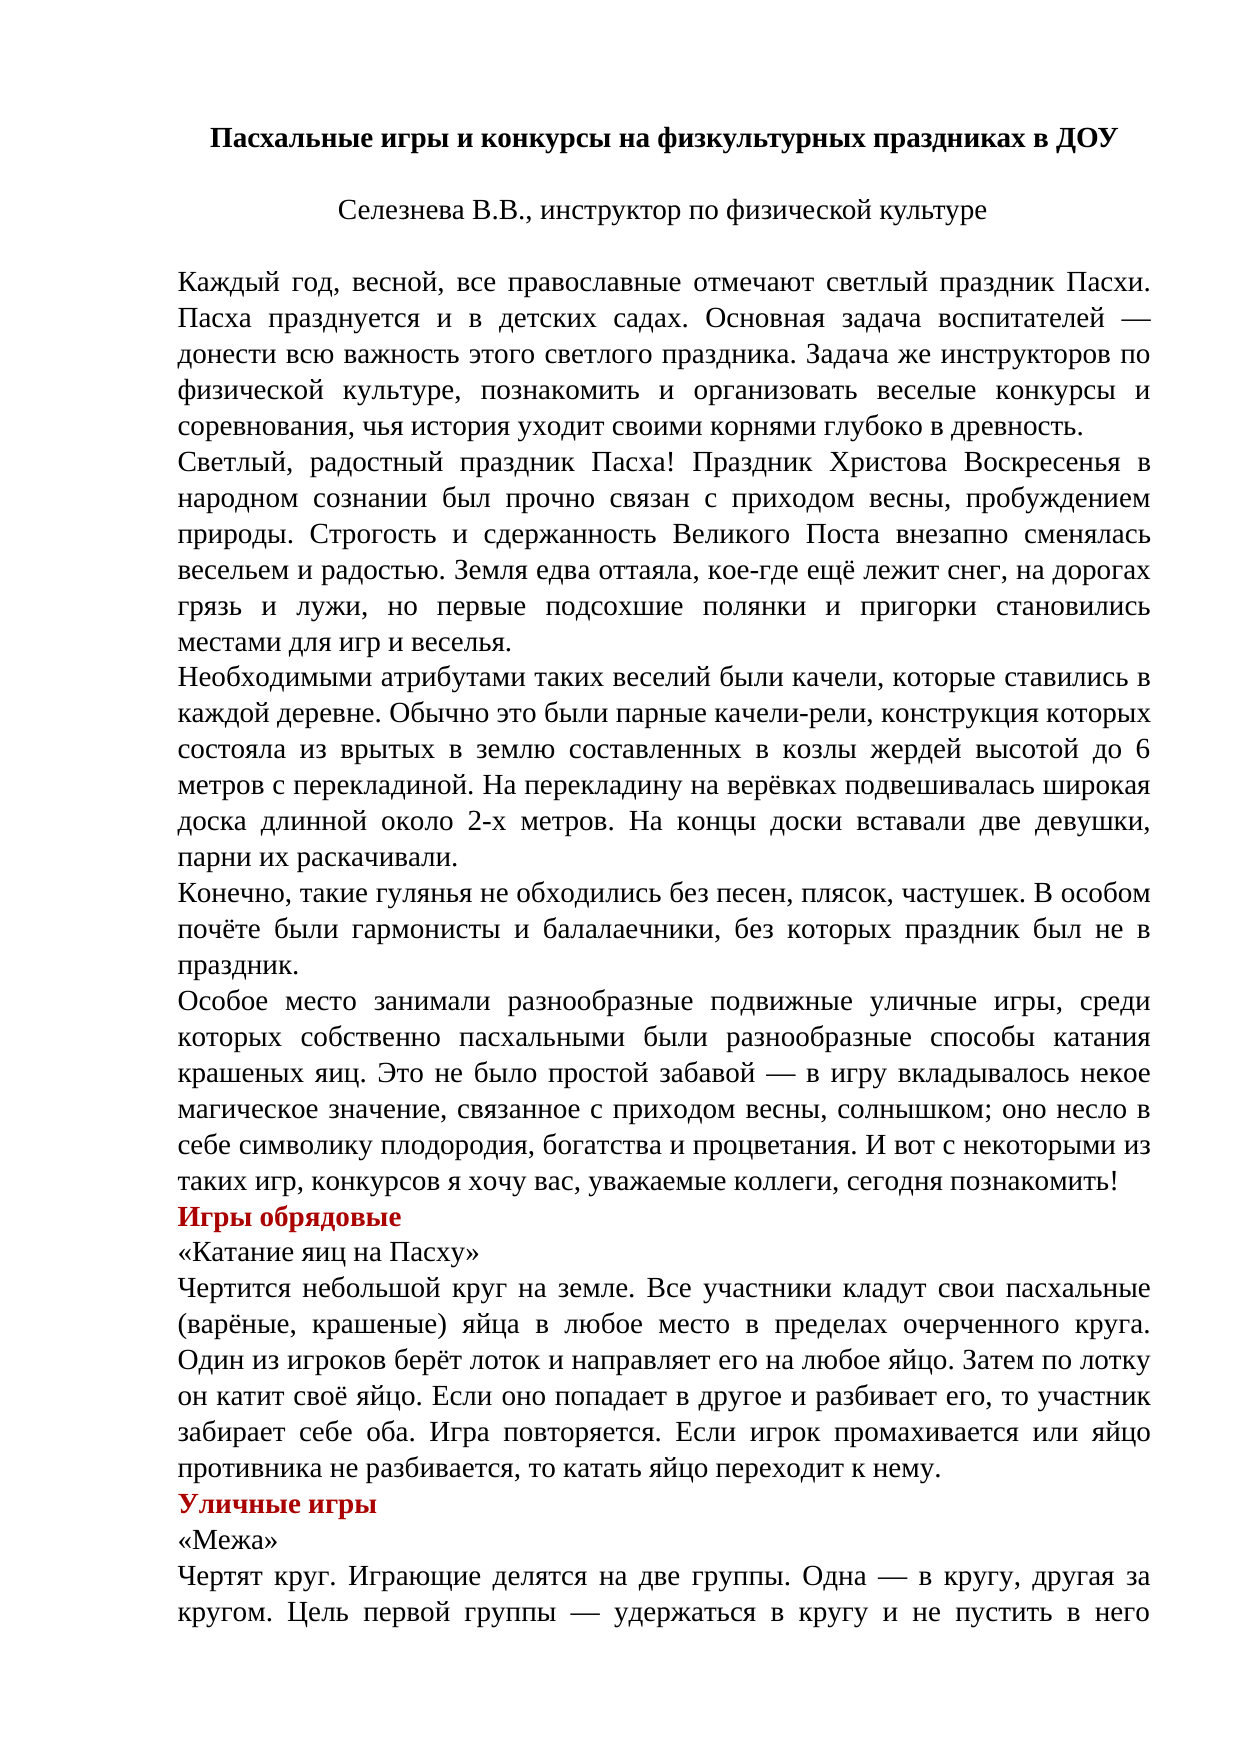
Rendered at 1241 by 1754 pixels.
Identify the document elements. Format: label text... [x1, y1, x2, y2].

text Конечно, такие гулянья не обходились без песен, плясок, частушек. В особом почёте были гармонисты и балалаечники, без которых праздник был не в праздник. [177, 873, 1152, 981]
text Игры обрядовые [177, 1196, 1152, 1232]
text Необходимыми атрибутами таких веселий были качели, которые ставились в каждой деревне. Обычно это были парные качели-рели, конструкция которых состояла из врытых в землю составленных в козлы жердей высотой до 6 метров с перекладиной. На перекладину на верёвках подвешивалась широкая доска длинной около 2-х метров. На концы доски вставали две девушки, парни их раскачивали. [177, 657, 1152, 873]
text «Межа» [177, 1520, 1152, 1556]
text Чертится небольшой круг на земле. Все участники кладут свои пасхальные (варёные, крашеные) яйца в любое место в пределах очерченного круга. Один из игроков берёт лоток и направляет его на любое яйцо. Затем по лотку он катит своё яйцо. Если оно попадает в другое и разбивает его, то участник забирает себе оба. Игра повторяется. Если игрок промахивается или яйцо противника не разбивается, то катать яйцо переходит к нему. [177, 1268, 1152, 1484]
text Светлый, радостный праздник Пасха! Праздник Христова Воскресенья в народном сознании был прочно связан с приходом весны, пробуждением природы. Строгость и сдержанность Великого Поста внезапно сменялась весельем и радостью. Земля едва оттаяла, кое-где ещё лежит снег, на дорогах грязь и лужи, но первые подсохшие полянки и пригорки становились местами для игр и веселья. [177, 442, 1152, 657]
text Особое место занимали разнообразные подвижные уличные игры, среди которых собственно пасхальными были разнообразные способы катания крашеных яиц. Это не было простой забавой — в игру вкладывалось некое магическое значение, связанное с приходом весны, солнышком; оно несло в себе символику плодородия, богатства и процветания. И вот с некоторыми из таких игр, конкурсов я хочу вас, уважаемые коллеги, сегодня познакомить! [177, 981, 1152, 1196]
text Уличные игры [177, 1484, 1152, 1520]
text Пасхальные игры и конкурсы на физкультурных праздниках в ДОУ [177, 118, 1152, 154]
text Каждый год, весной, все православные отмечают светлый праздник Пасхи. Пасха празднуется и в детских садах. Основная задача воспитателей — донести всю важность этого светлого праздника. Задача же инструкторов по физической культуре, познакомить и организовать веселые конкурсы и соревнования, чья история уходит своими корнями глубоко в древность. [177, 262, 1152, 442]
text «Катание яиц на Пасху» [177, 1232, 1152, 1268]
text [177, 1556, 1152, 1627]
text Селезнева В.В., инструктор по физической культуре [177, 190, 1152, 226]
